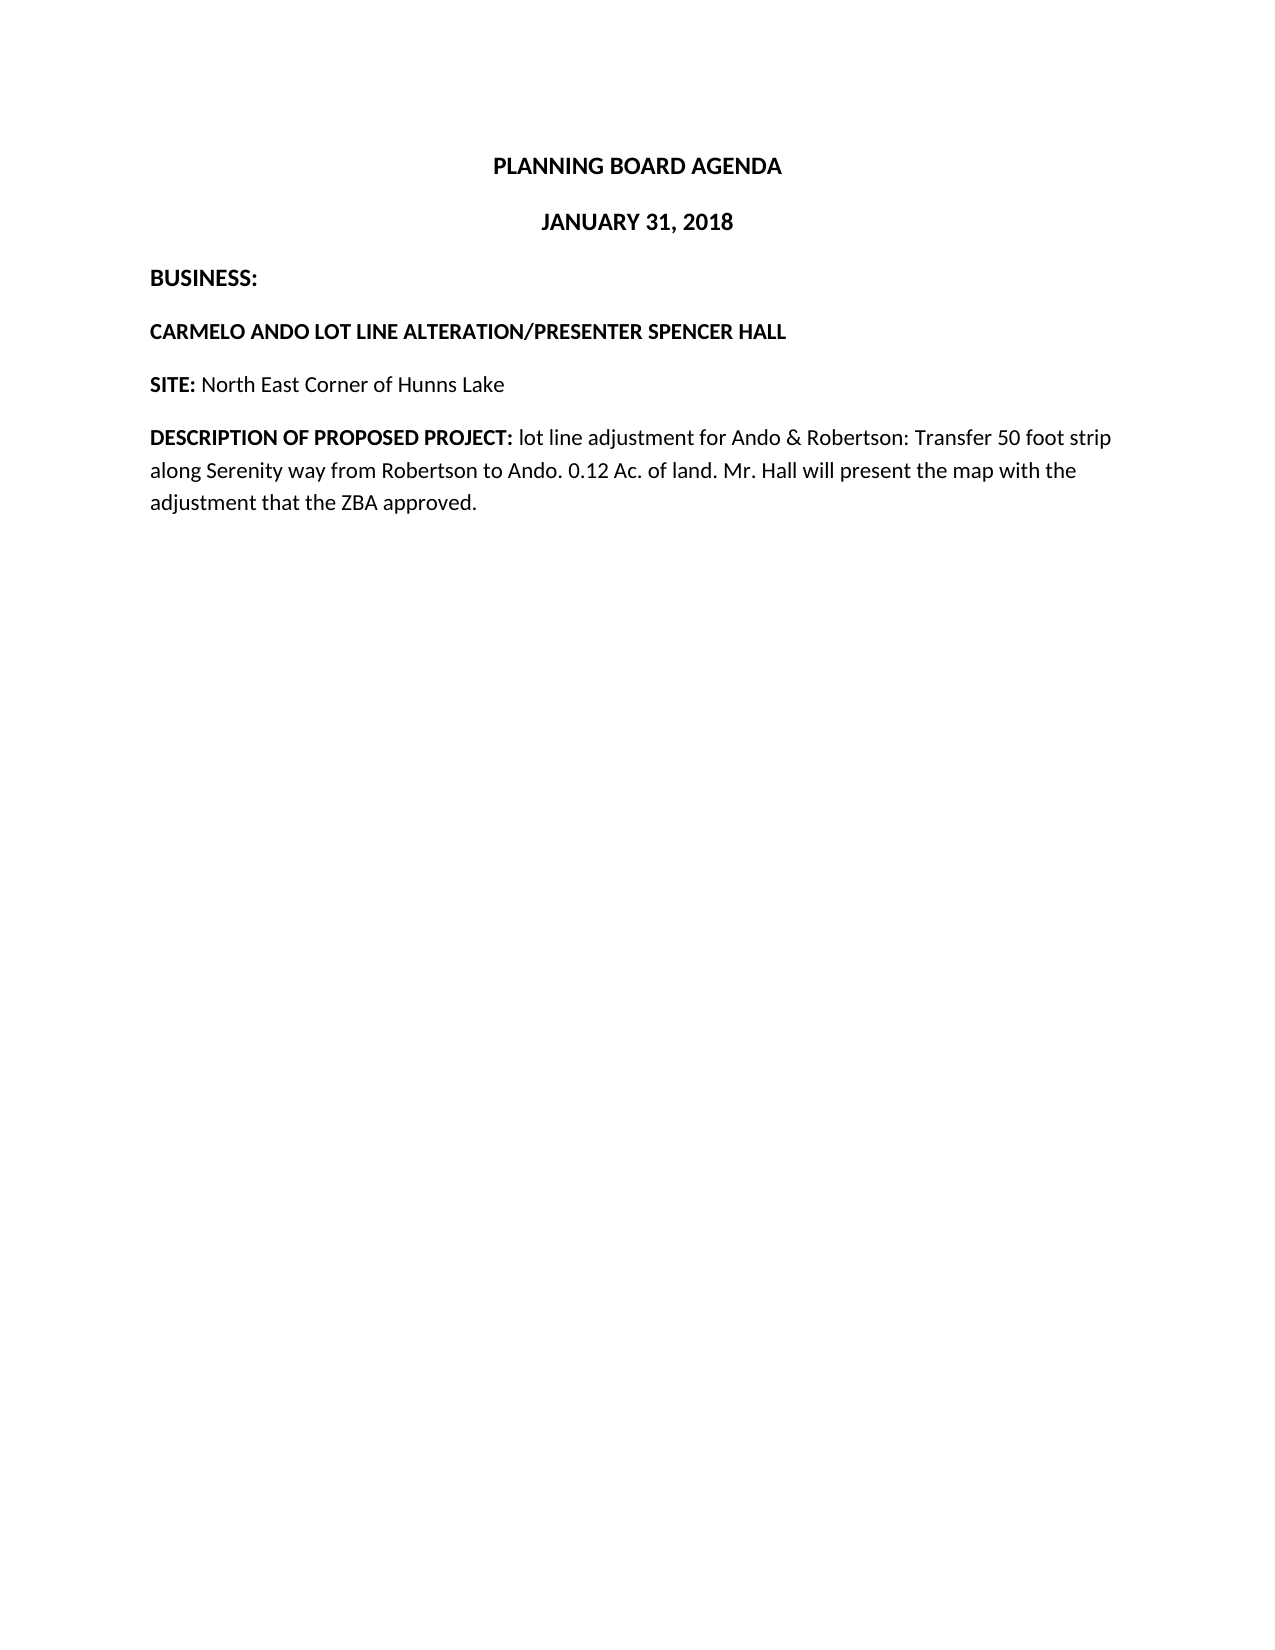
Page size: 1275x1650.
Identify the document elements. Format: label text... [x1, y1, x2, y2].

text SITE: North East Corner of Hunns Lake [150, 371, 1125, 398]
text DESCRIPTION OF PROPOSED PROJECT: lot line adjustment for Ando & Robertson: Transfer 50 foot strip along Serenity way from Robertson to Ando. 0.12 Ac. of land. Mr. Hall will present the map with the adjustment that the ZBA approved. [150, 423, 1125, 516]
text PLANNING BOARD AGENDA [150, 150, 1125, 181]
text BUSINESS: [150, 262, 1125, 292]
text JANUARY 31, 2018 [150, 206, 1125, 236]
text CARMELO ANDO LOT LINE ALTERATION/PRESENTER SPENCER HALL [150, 317, 1125, 346]
